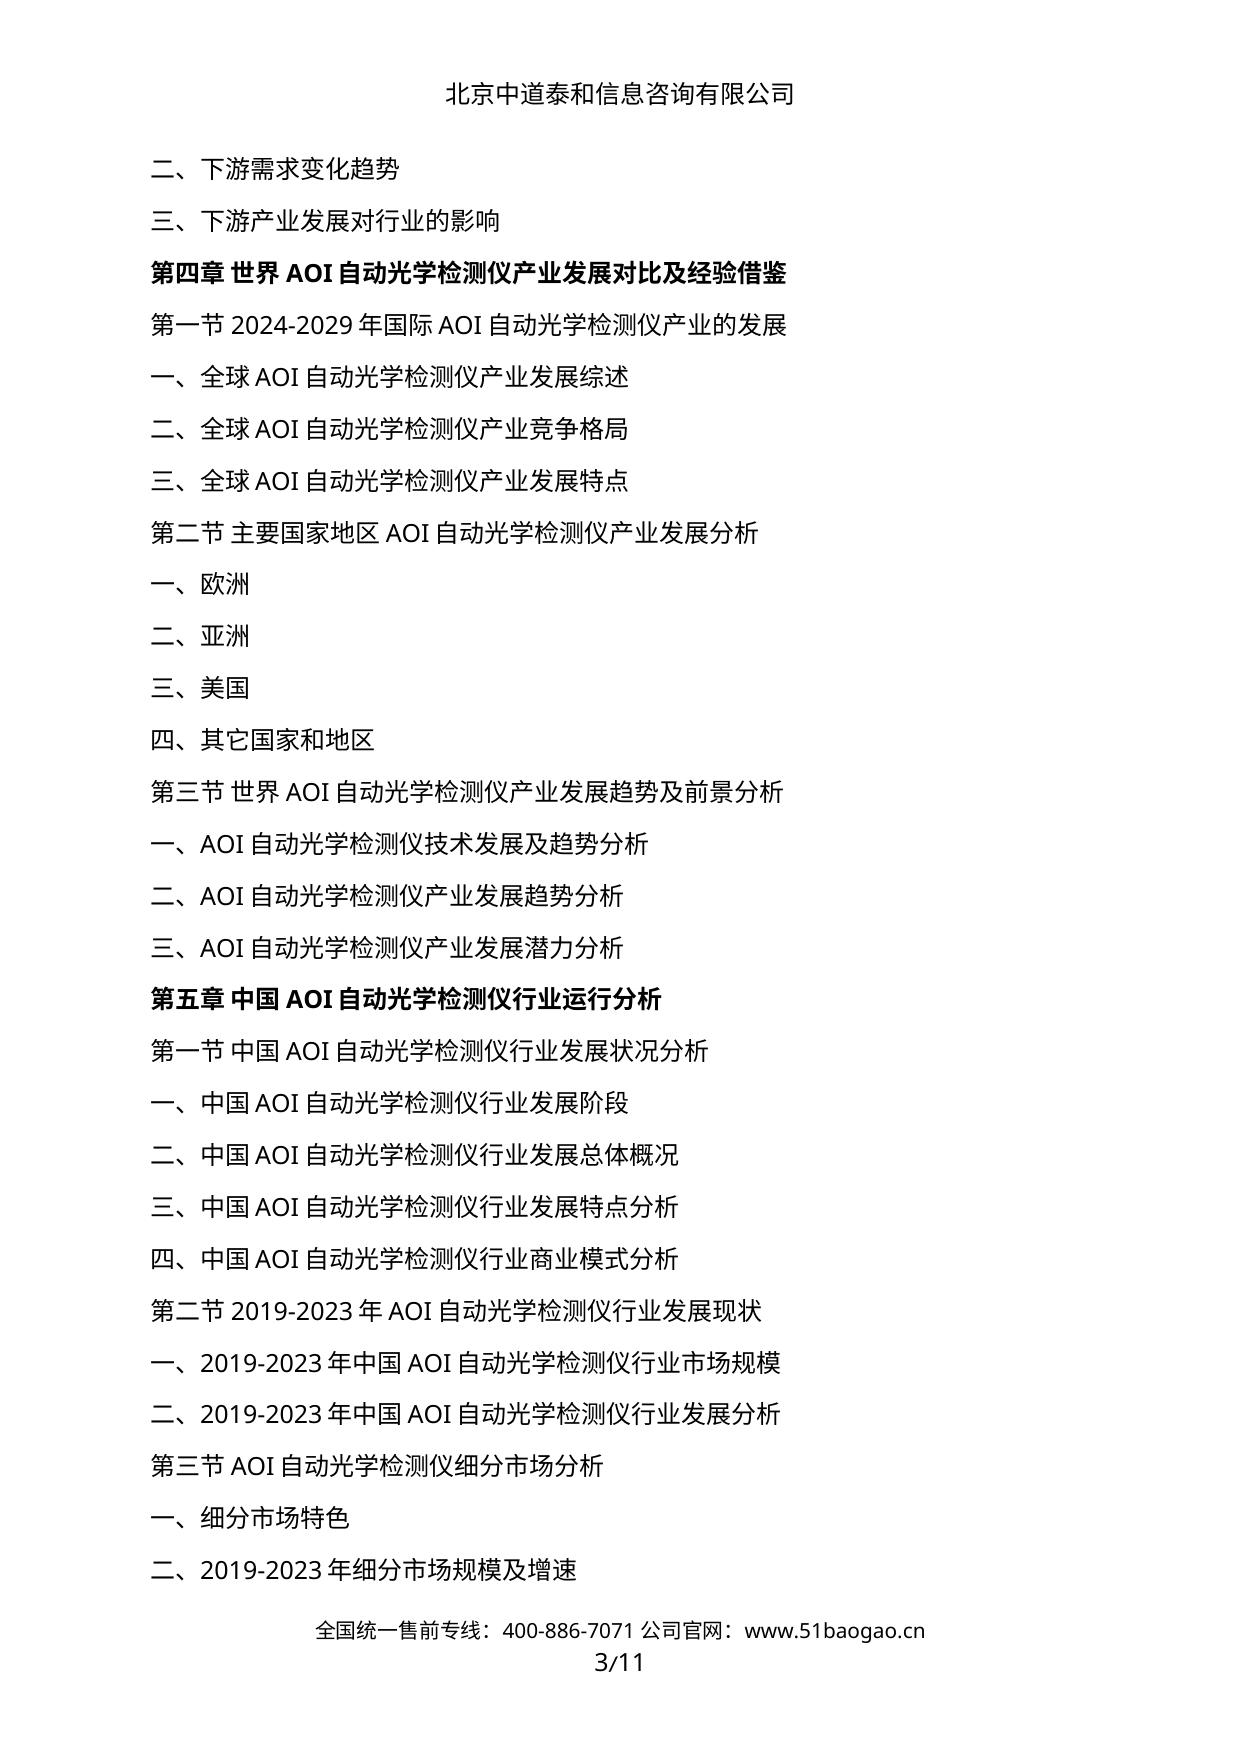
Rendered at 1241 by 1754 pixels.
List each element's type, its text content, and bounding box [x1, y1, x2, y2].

text 三、全球AOI自动光学检测仪产业发展特点 [150, 461, 1090, 497]
text 一、AOI自动光学检测仪技术发展及趋势分析 [150, 824, 1090, 861]
text 第一节 2024-2029年国际AOI自动光学检测仪产业的发展 [150, 306, 1090, 342]
text 二、AOI自动光学检测仪产业发展趋势分析 [150, 876, 1090, 912]
text 一、细分市场特色 [150, 1499, 1090, 1535]
text 三、下游产业发展对行业的影响 [150, 202, 1090, 238]
text 二、全球AOI自动光学检测仪产业竞争格局 [150, 409, 1090, 446]
text 三、中国AOI自动光学检测仪行业发展特点分析 [150, 1187, 1090, 1224]
text 三、AOI自动光学检测仪产业发展潜力分析 [150, 928, 1090, 964]
text 四、中国AOI自动光学检测仪行业商业模式分析 [150, 1239, 1090, 1276]
text 二、2019-2023年细分市场规模及增速 [150, 1551, 1090, 1587]
text 第四章 世界AOI自动光学检测仪产业发展对比及经验借鉴 [150, 254, 1090, 290]
text 二、中国AOI自动光学检测仪行业发展总体概况 [150, 1136, 1090, 1172]
text 第三节 世界AOI自动光学检测仪产业发展趋势及前景分析 [150, 772, 1090, 809]
text 三、美国 [150, 669, 1090, 705]
text 四、其它国家和地区 [150, 721, 1090, 757]
text 二、下游需求变化趋势 [150, 150, 1090, 186]
text 第一节 中国AOI自动光学检测仪行业发展状况分析 [150, 1032, 1090, 1068]
text 二、2019-2023年中国AOI自动光学检测仪行业发展分析 [150, 1395, 1090, 1431]
text 一、2019-2023年中国AOI自动光学检测仪行业市场规模 [150, 1343, 1090, 1379]
text 一、中国AOI自动光学检测仪行业发展阶段 [150, 1084, 1090, 1120]
text 二、亚洲 [150, 617, 1090, 653]
text 第五章 中国AOI自动光学检测仪行业运行分析 [150, 980, 1090, 1016]
text 第二节 2019-2023年AOI自动光学检测仪行业发展现状 [150, 1291, 1090, 1327]
text 第三节 AOI自动光学检测仪细分市场分析 [150, 1447, 1090, 1483]
text 一、全球AOI自动光学检测仪产业发展综述 [150, 357, 1090, 394]
text 第二节 主要国家地区AOI自动光学检测仪产业发展分析 [150, 513, 1090, 549]
text 一、欧洲 [150, 565, 1090, 601]
